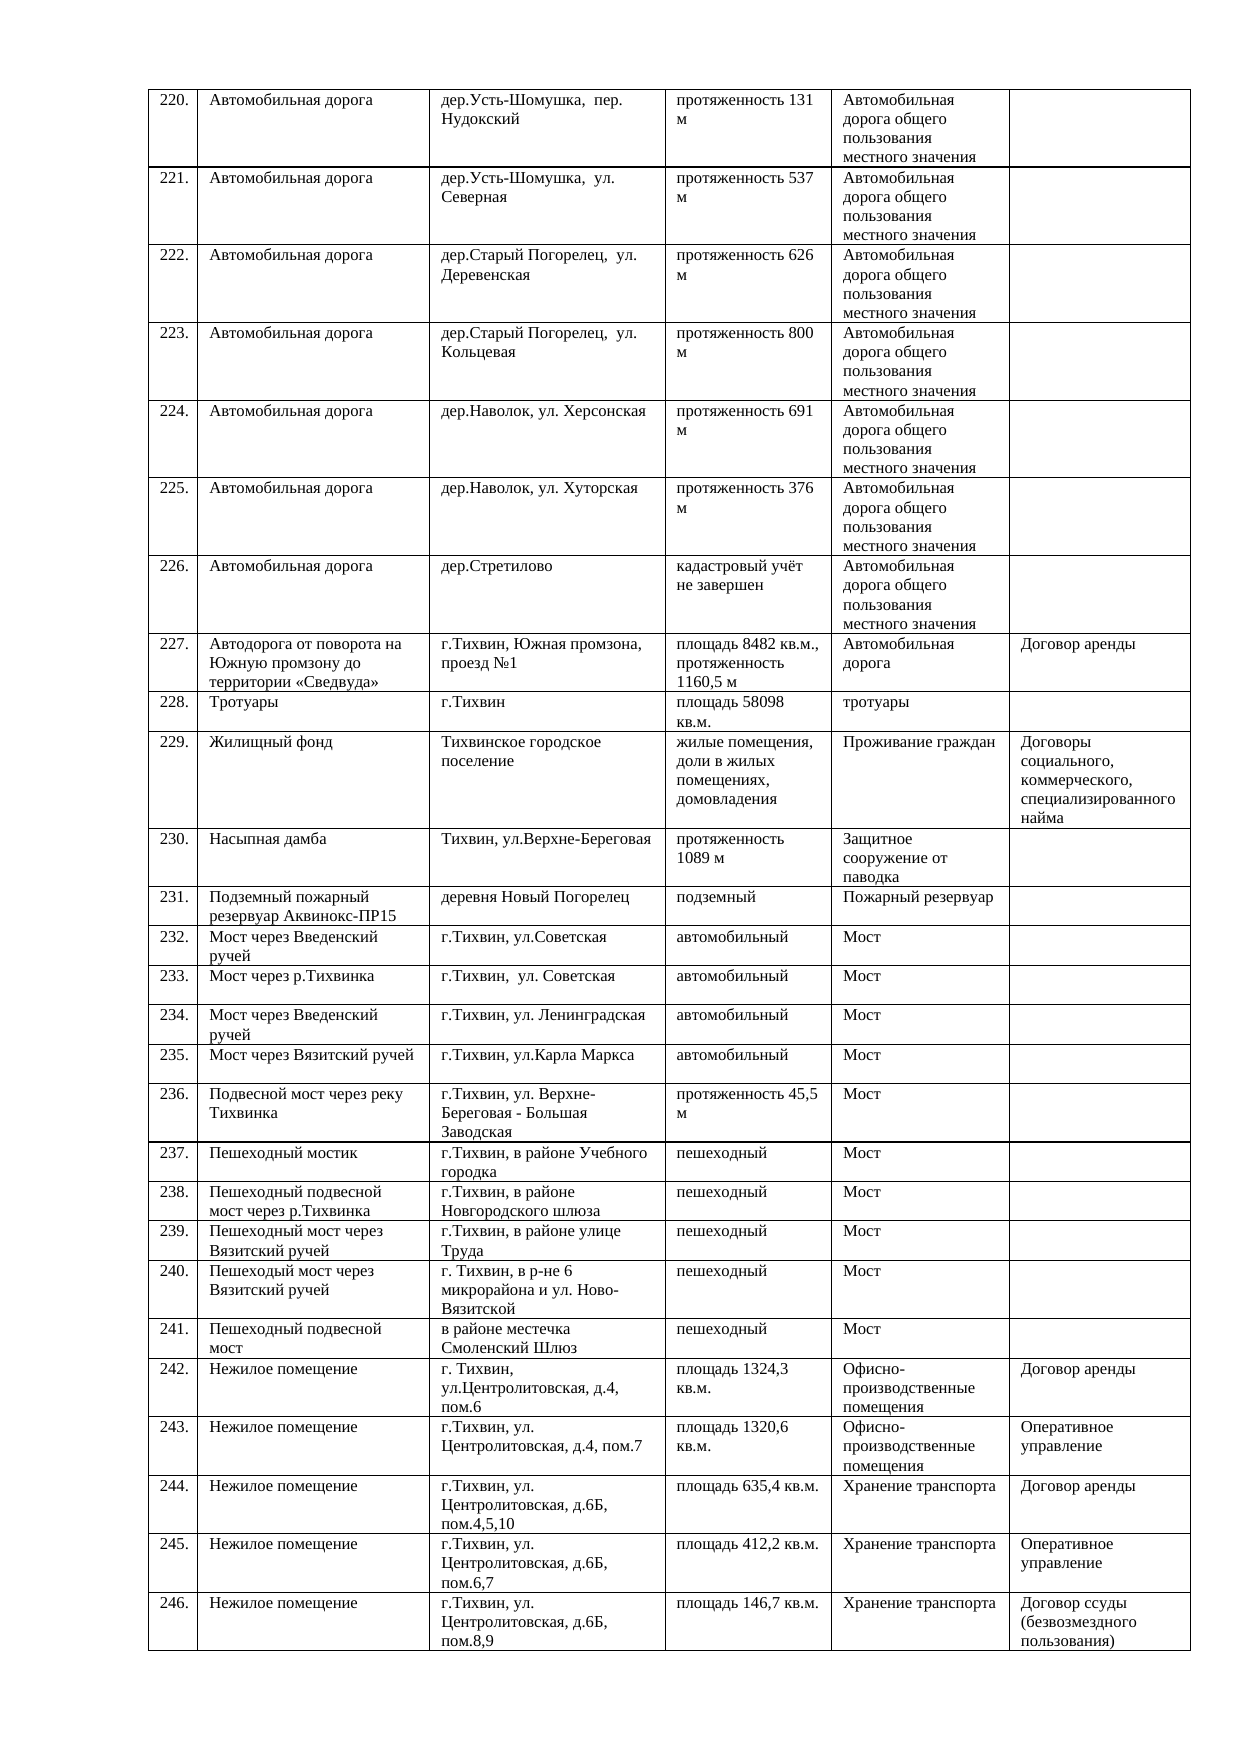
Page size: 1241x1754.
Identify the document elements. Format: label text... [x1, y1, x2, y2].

table_cell дер.Старый Погорелец, ул. Кольцевая [430, 323, 665, 399]
table_cell [149, 1417, 197, 1474]
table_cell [832, 90, 1009, 166]
table_cell тротуары [832, 692, 1009, 731]
table_cell дер.Усть-Шомушка, ул. Северная [430, 168, 665, 244]
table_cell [832, 168, 1009, 244]
table_cell Мост [832, 1221, 1009, 1259]
table_cell Мост через Введенский ручей [198, 926, 429, 965]
table_cell Автодорога от поворота на Южную промзону до территории «Сведвуда» [198, 634, 429, 691]
table_cell г. Тихвин, ул.Центролитовская, д.4, пом.6 [430, 1359, 665, 1416]
table_cell протяженность [666, 168, 831, 244]
table_cell г.Тихвин, ул.Карла Маркса [430, 1045, 665, 1083]
table_cell Нежилое помещение [198, 1417, 429, 1474]
table_cell [1010, 829, 1190, 886]
table_cell [1010, 90, 1190, 166]
table_cell подземный [666, 887, 831, 925]
table_cell Пешеходный мост через Вязитский ручей [198, 1221, 429, 1259]
table_cell [1010, 1045, 1190, 1083]
table_cell Мост [832, 926, 1009, 965]
table_cell Автомобильная дорога [198, 401, 429, 477]
table_cell автомобильный [666, 966, 831, 1004]
table_cell Оперативное управление [1010, 1417, 1190, 1474]
table_cell [149, 1084, 197, 1141]
table_cell Автомобильная дорога общего пользования местного значения [832, 478, 1009, 555]
table_cell г.Тихвин, ул.Советская [430, 926, 665, 965]
table_cell г.Тихвин, в районе Новгородского шлюза [430, 1182, 665, 1220]
table_cell [149, 732, 197, 827]
table_cell г. Тихвин, в р-не 6 микрорайона и ул. Ново- Вязитской [430, 1261, 665, 1318]
table_cell Автомобильная дорога [198, 556, 429, 633]
table_cell [149, 1221, 197, 1259]
table_cell Мост [832, 1084, 1009, 1141]
table_cell протяженность [666, 401, 831, 477]
table_cell Мост через Вязитский ручей [198, 1045, 429, 1083]
table_cell Жилищный фонд [198, 732, 429, 827]
table_cell Автомобильная дорога [198, 168, 429, 244]
table_cell [149, 1045, 197, 1083]
table_cell автомобильный [666, 1045, 831, 1083]
table_cell Пешеходный мостик [198, 1143, 429, 1181]
table_cell [1010, 168, 1190, 244]
table_cell жилые помещения, доли в жилых помещениях, домовладения [666, 732, 831, 827]
table_cell [149, 829, 197, 886]
table_cell площадь 58098 кв.м. [666, 692, 831, 731]
table_cell [1010, 887, 1190, 925]
table_cell Защитное сооружение от паводка [832, 829, 1009, 886]
table_cell Офисно-производственные помещения [832, 1359, 1009, 1416]
table_cell [149, 966, 197, 1004]
table_cell Нежилое помещение [198, 1593, 429, 1650]
table_cell Подвесной мост через реку Тихвинка [198, 1084, 429, 1141]
table_cell Мост [832, 1143, 1009, 1181]
table_cell Договор аренды [1010, 1359, 1190, 1416]
table_cell автомобильный [666, 926, 831, 965]
table_cell [1010, 1005, 1190, 1043]
table_cell Автомобильная дорога общего пользования местного значения [832, 323, 1009, 399]
table_cell [1010, 1319, 1190, 1357]
table_cell [149, 692, 197, 731]
table_cell г.Тихвин, ул. Ленинградская [430, 1005, 665, 1043]
table_cell [149, 323, 197, 399]
table_cell Договор аренды [1010, 634, 1190, 691]
table_cell Хранение транспорта [832, 1476, 1009, 1533]
table_cell г.Тихвин, ул. Центролитовская, д.6Б, пом.6,7 [430, 1534, 665, 1592]
table_cell [149, 1005, 197, 1043]
table_cell Проживание граждан [832, 732, 1009, 827]
table_cell [149, 90, 197, 166]
table_cell [1010, 1221, 1190, 1259]
table_cell г.Тихвин, ул. Центролитовская, д.6Б, пом.8,9 [430, 1593, 665, 1650]
table_cell [149, 1143, 197, 1181]
table_cell деревня Новый Погорелец [430, 887, 665, 925]
table_cell Мост [832, 966, 1009, 1004]
table_cell Автомобильная дорога [832, 634, 1009, 691]
table_cell [149, 1534, 197, 1592]
table_cell Нежилое помещение [198, 1534, 429, 1592]
table_cell г.Тихвин [430, 692, 665, 731]
table_cell [149, 1359, 197, 1416]
table_cell пешеходный [666, 1261, 831, 1318]
table_cell [149, 1182, 197, 1220]
table_cell [149, 478, 197, 555]
table_cell г.Тихвин, ул. Верхне-Береговая - Большая Заводская [430, 1084, 665, 1141]
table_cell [1010, 1593, 1190, 1650]
table_cell [1010, 926, 1190, 965]
table_cell [1010, 245, 1190, 322]
table_cell [1010, 323, 1190, 399]
table_cell площадь 635,4 кв.м. [666, 1476, 831, 1533]
table_cell площадь 1320,6 кв.м. [666, 1417, 831, 1474]
table_cell Мост через р.Тихвинка [198, 966, 429, 1004]
table_cell Пешеходный подвесной мост [198, 1319, 429, 1357]
table_cell [149, 168, 197, 244]
table_cell Автомобильная дорога [198, 245, 429, 322]
table_cell [149, 556, 197, 633]
table_cell пешеходный [666, 1319, 831, 1357]
table_cell [149, 926, 197, 965]
table_cell г.Тихвин, ул. Центролитовская, д.4, пом.7 [430, 1417, 665, 1474]
table_cell [149, 1319, 197, 1357]
table_cell дер.Наволок, ул. Херсонская [430, 401, 665, 477]
table_cell площадь 146,7 кв.м. [666, 1593, 831, 1650]
table_cell автомобильный [666, 1005, 831, 1043]
table_cell пешеходный [666, 1143, 831, 1181]
table_cell протяженность [666, 478, 831, 555]
table_cell Мост [832, 1005, 1009, 1043]
table_cell [1010, 556, 1190, 633]
table_cell дер.Наволок, ул. Хуторская [430, 478, 665, 555]
table_cell протяженность [666, 245, 831, 322]
table_cell Договоры социального, коммерческого, специализированного найма [1010, 732, 1190, 827]
table_cell Договор аренды [1010, 1476, 1190, 1533]
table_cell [198, 90, 429, 166]
table_cell г.Тихвин, ул. Центролитовская, д.6Б, пом.4,5,10 [430, 1476, 665, 1533]
table_cell пешеходный [666, 1182, 831, 1220]
table_cell [1010, 1182, 1190, 1220]
table_cell [1010, 1084, 1190, 1141]
table_cell Тихвин, ул.Верхне-Береговая [430, 829, 665, 886]
table_cell [149, 887, 197, 925]
table_cell протяженность [666, 829, 831, 886]
table_cell площадь 412,2 кв.м. [666, 1534, 831, 1592]
table_cell г.Тихвин, Южная промзона, проезд №1 [430, 634, 665, 691]
table_cell дер.Старый Погорелец, ул. Деревенская [430, 245, 665, 322]
table_cell в районе местечка Смоленский Шлюз [430, 1319, 665, 1357]
table_cell [1010, 692, 1190, 731]
table_cell [149, 245, 197, 322]
table_cell [149, 401, 197, 477]
table_cell [149, 1261, 197, 1318]
table_cell Мост [832, 1045, 1009, 1083]
table_cell Пешеходый мост через Вязитский ручей [198, 1261, 429, 1318]
table_cell Автомобильная дорога [198, 478, 429, 555]
table_cell Оперативное управление [1010, 1534, 1190, 1592]
table_cell Подземный пожарный резервуар Аквинокс-ПР15 [198, 887, 429, 925]
table_cell протяженность [666, 323, 831, 399]
table_cell Автомобильная дорога [198, 323, 429, 399]
table_cell пешеходный [666, 1221, 831, 1259]
table_cell Автомобильная дорога общего пользования местного значения [832, 401, 1009, 477]
table_cell Насыпная дамба [198, 829, 429, 886]
table_cell Мост [832, 1319, 1009, 1357]
table_cell [1010, 1143, 1190, 1181]
table_cell г.Тихвин, в районе Учебного городка [430, 1143, 665, 1181]
table_cell Автомобильная дорога общего пользования местного значения [832, 245, 1009, 322]
table_cell дер.Стретилово [430, 556, 665, 633]
table_cell Хранение транспорта [832, 1593, 1009, 1650]
table_cell Нежилое помещение [198, 1359, 429, 1416]
table_cell Офисно-производственные помещения [832, 1417, 1009, 1474]
table_cell Тротуары [198, 692, 429, 731]
table_cell кадастровый учёт не завершен [666, 556, 831, 633]
table_cell Хранение транспорта [832, 1534, 1009, 1592]
table_cell Пожарный резервуар [832, 887, 1009, 925]
table_cell [1010, 1261, 1190, 1318]
table_cell площадь 8482 кв.м., протяженность [666, 634, 831, 691]
table_cell Мост [832, 1261, 1009, 1318]
table_cell [149, 1476, 197, 1533]
table_cell протяженность [666, 1084, 831, 1141]
table_cell Нежилое помещение [198, 1476, 429, 1533]
table_cell [1010, 401, 1190, 477]
table_cell [149, 634, 197, 691]
table_cell Автомобильная дорога общего пользования местного значения [832, 556, 1009, 633]
table_cell Мост через Введенский ручей [198, 1005, 429, 1043]
table_cell [149, 1593, 197, 1650]
table_cell площадь 1324,3 кв.м. [666, 1359, 831, 1416]
table_cell Тихвинское городское поселение [430, 732, 665, 827]
table_cell г.Тихвин, ул. Советская [430, 966, 665, 1004]
table_cell дер.Усть-Шомушка, пер. Нудокский [430, 90, 665, 166]
table_cell Пешеходный подвесной мост через р.Тихвинка [198, 1182, 429, 1220]
table_cell [1010, 478, 1190, 555]
table_cell [1010, 966, 1190, 1004]
table_cell Мост [832, 1182, 1009, 1220]
table_cell протяженность [666, 90, 831, 166]
table_cell г.Тихвин, в районе улице Труда [430, 1221, 665, 1259]
